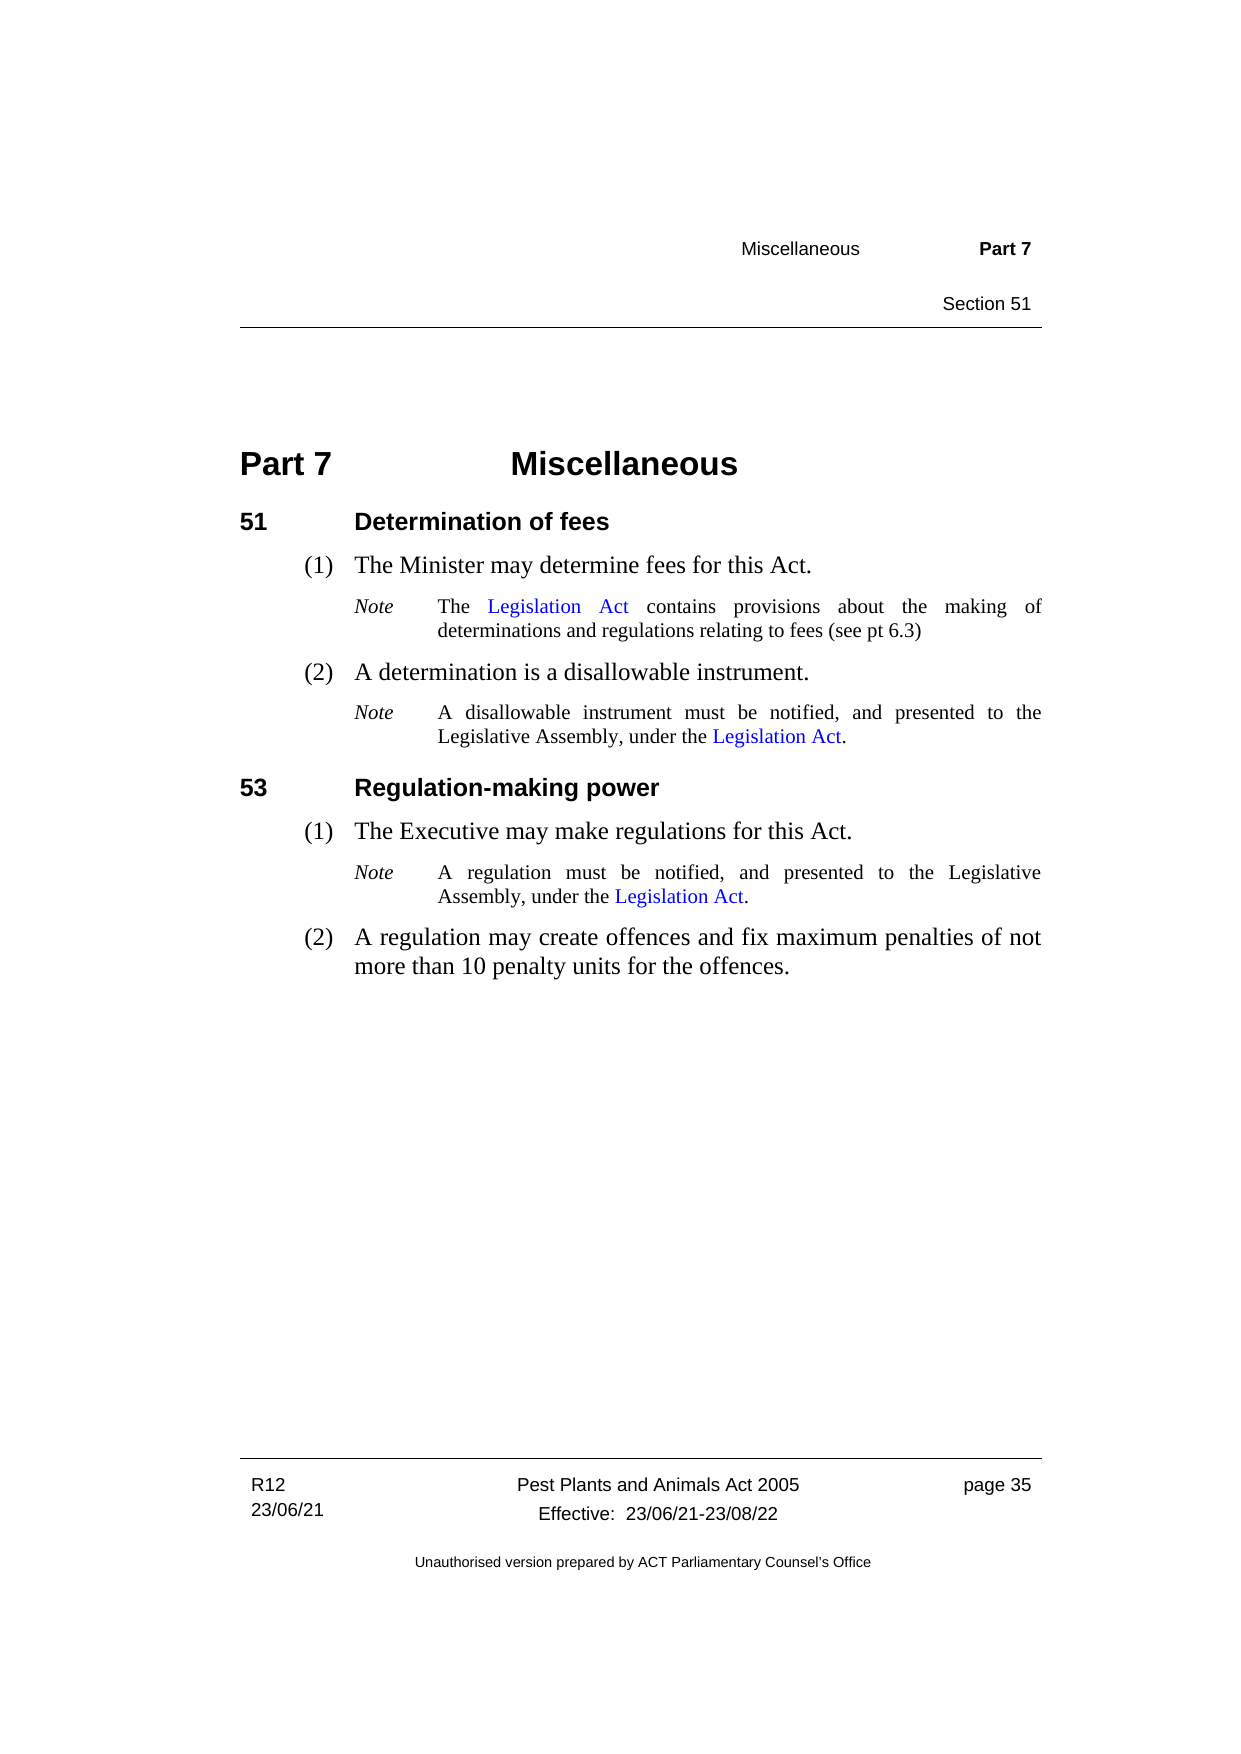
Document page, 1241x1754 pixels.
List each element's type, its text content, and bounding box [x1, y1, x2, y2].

text Part 7 Miscellaneous [239, 444, 1042, 482]
text Note A disallowable instrument must be notified, and presented to the Legislative Assembly, under the Legislation Act. [354, 700, 1042, 748]
text 51 Determination of fees [239, 507, 1042, 536]
text (1) The Executive may make regulations for this Act. [239, 816, 1042, 845]
text Note A regulation must be notified, and presented to the Legislative Assembly, under the Legislation Act. [354, 860, 1042, 908]
text 53 Regulation-making power [239, 773, 1042, 802]
text (2) A regulation may create offences and fix maximum penalties of not more than 10 penalty units for the offences. [239, 922, 1042, 980]
text (2) A determination is a disallowable instrument. [239, 657, 1042, 685]
text Note The Legislation Act contains provisions about the making of determinations and regulations relating to fees (see pt 6.3) [354, 594, 1042, 642]
text (1) The Minister may determine fees for this Act. [239, 551, 1042, 579]
